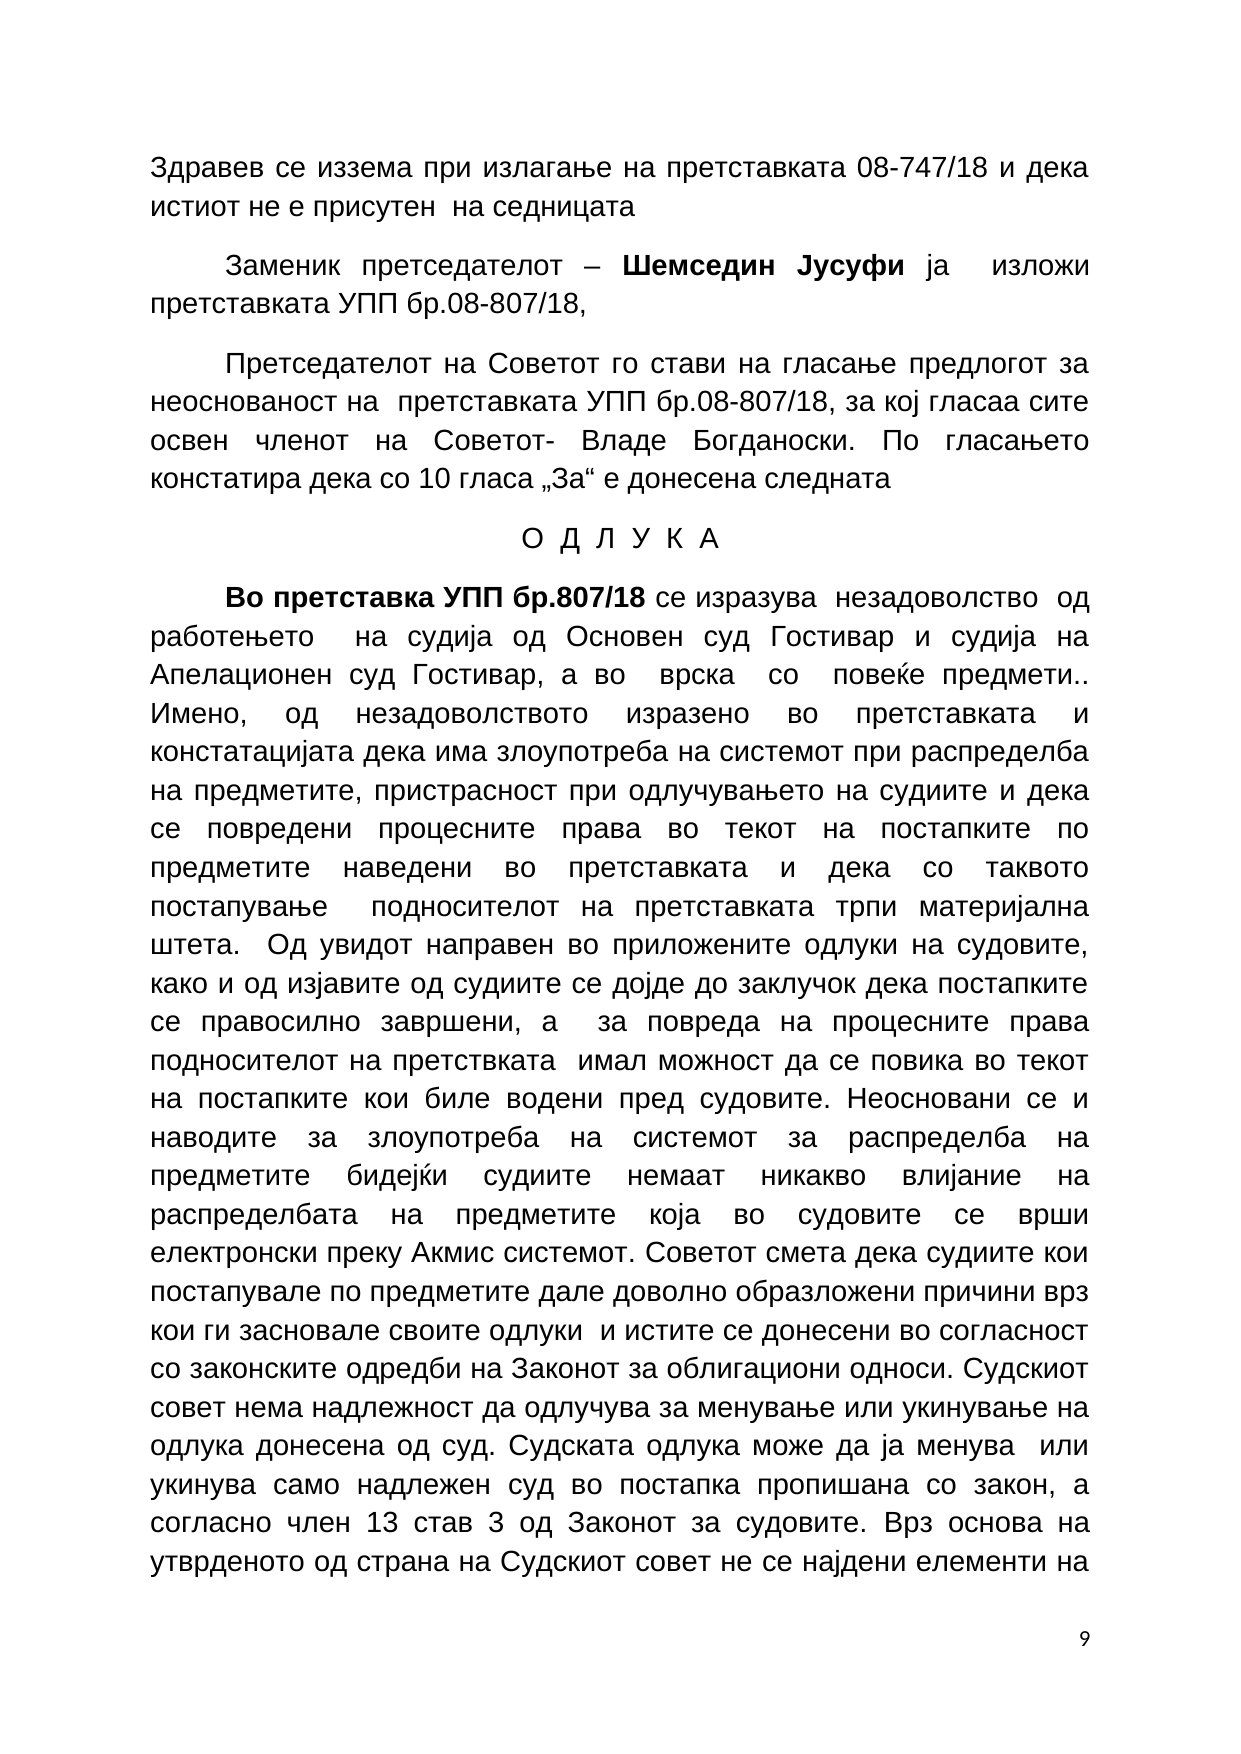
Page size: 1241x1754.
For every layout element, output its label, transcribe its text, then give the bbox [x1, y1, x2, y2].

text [150, 580, 1090, 1577]
text Заменик претседателот – Шемседин Јусуфи ја изложи претставката УПП бр.08-807/18, [150, 248, 1090, 320]
text Претседателот на Советот го стави на гласање предлогот за неоснованост на претставката УПП бр.08-807/18, за кој гласаа сите освен членот на Советот- Владе Богданоски. По гласањето констатира дека со 10 гласа „За“ е донесена следната [150, 346, 1090, 495]
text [150, 150, 1090, 222]
text О Д Л У К А [150, 521, 1090, 554]
